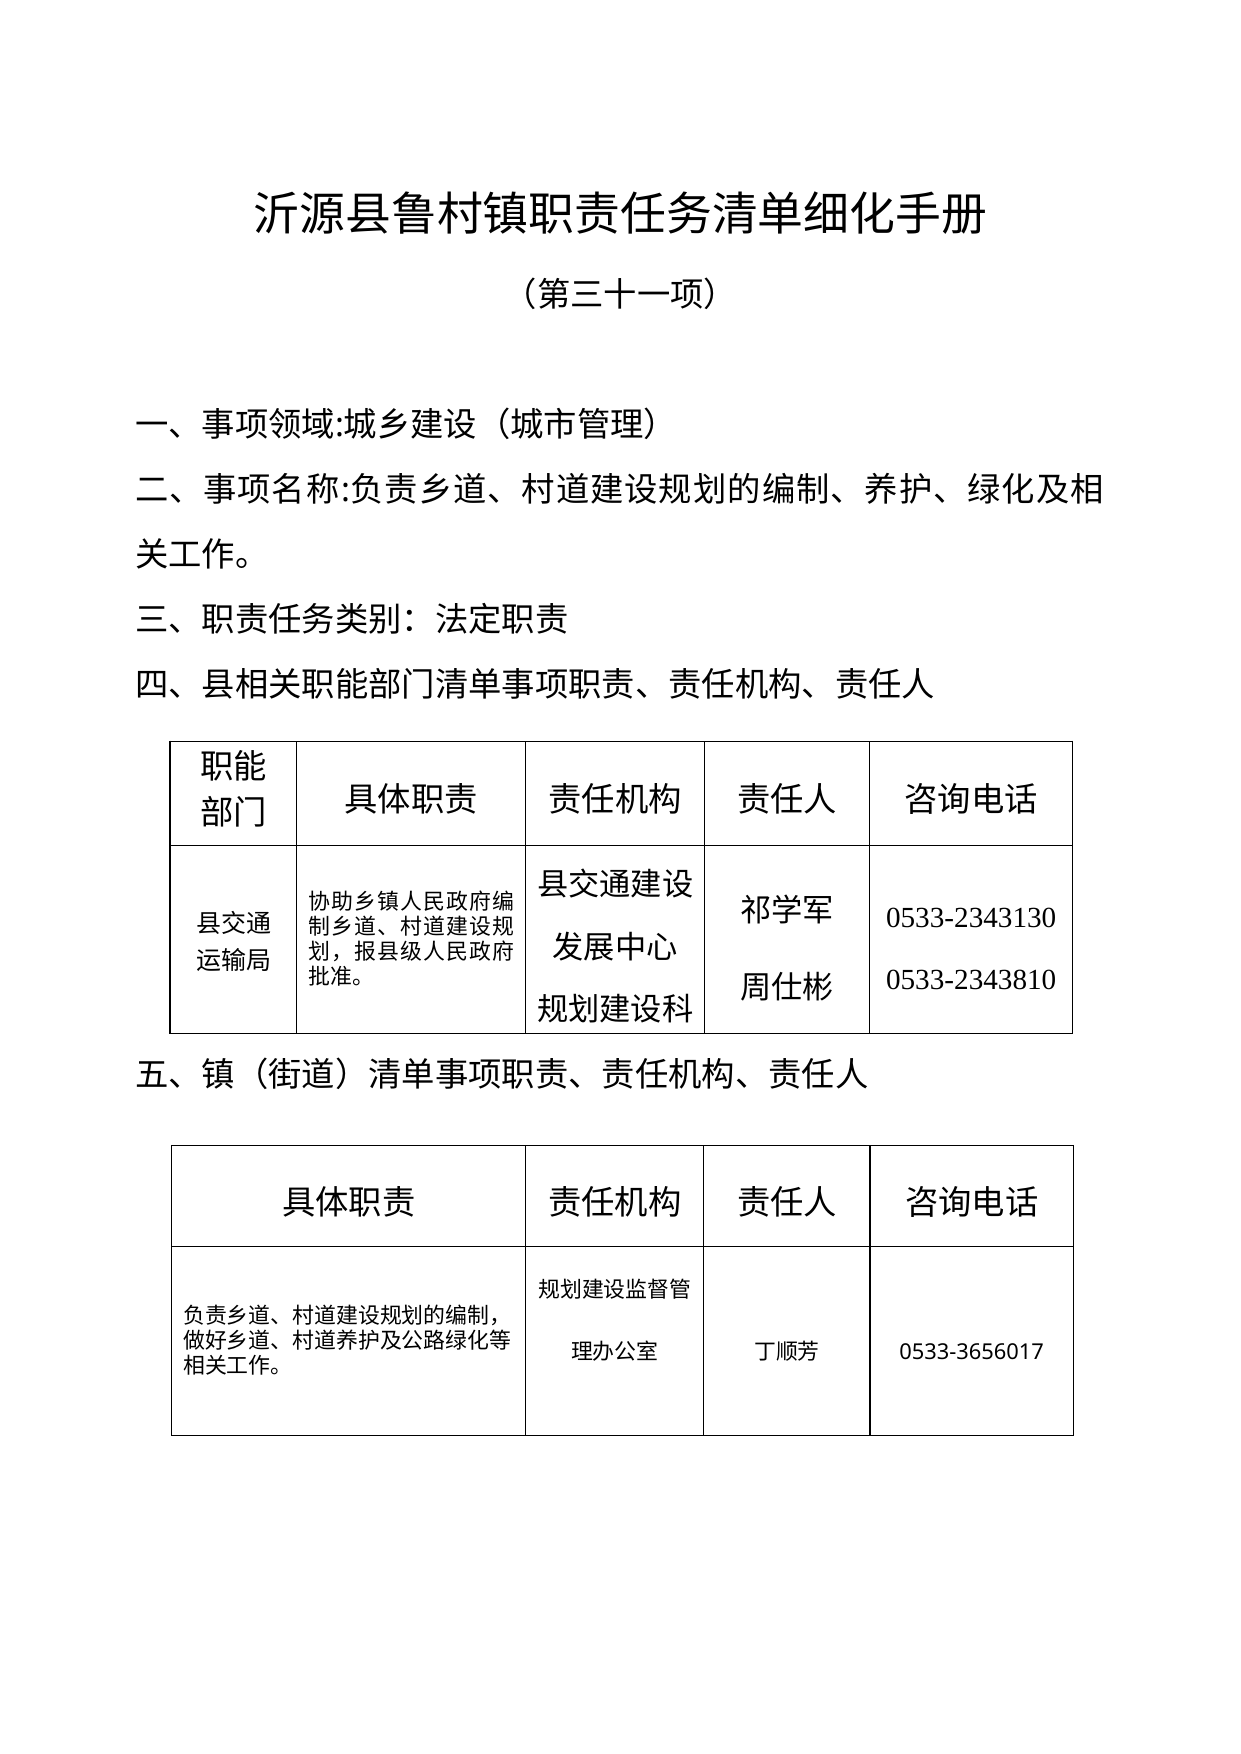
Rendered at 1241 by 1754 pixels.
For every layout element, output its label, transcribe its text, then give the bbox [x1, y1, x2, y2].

table_cell 祁学军 周仕彬 [705, 846, 869, 1033]
text 四、县相关职能部门清单事项职责、责任机构、责任人 [135, 649, 1106, 714]
table_cell 规划建设监督管理办公室 [526, 1247, 703, 1435]
table_header 责任机构 [526, 742, 704, 845]
table_header 责任人 [705, 742, 869, 845]
table_cell 县交通建设发展中心 规划建设科 [526, 846, 704, 1033]
text 沂源县鲁村镇职责任务清单细化手册 [135, 162, 1106, 259]
table_header 责任人 [704, 1146, 869, 1246]
table_header 具体职责 [297, 742, 525, 845]
table_header 责任机构 [526, 1146, 703, 1246]
text （第三十一项） [135, 259, 1106, 324]
text 二、事项名称:负责乡道、村道建设规划的编制、养护、绿化及相关工作。 [135, 454, 1106, 584]
text 五、镇（街道）清单事项职责、责任机构、责任人 [135, 779, 1106, 1104]
table_header 职能 部门 [171, 742, 296, 845]
table_cell 0533-3656017 [871, 1247, 1073, 1435]
table_header 咨询电话 [871, 1146, 1073, 1246]
table_header 具体职责 [172, 1146, 525, 1246]
table_cell 县交通 运输局 [171, 846, 296, 1033]
table_cell 0533-2343130 0533-2343810 [870, 846, 1072, 1033]
table_header 咨询电话 [870, 742, 1072, 845]
text 一、事项领域:城乡建设（城市管理） [135, 389, 1106, 454]
table_cell 协助乡镇人民政府编制乡道、村道建设规划，报县级人民政府批准。 [297, 846, 525, 1033]
text 三、职责任务类别：法定职责 [135, 584, 1106, 649]
table_cell 负责乡道、村道建设规划的编制，做好乡道、村道养护及公路绿化等相关工作。 [172, 1247, 525, 1435]
table_cell 丁顺芳 [704, 1247, 869, 1435]
